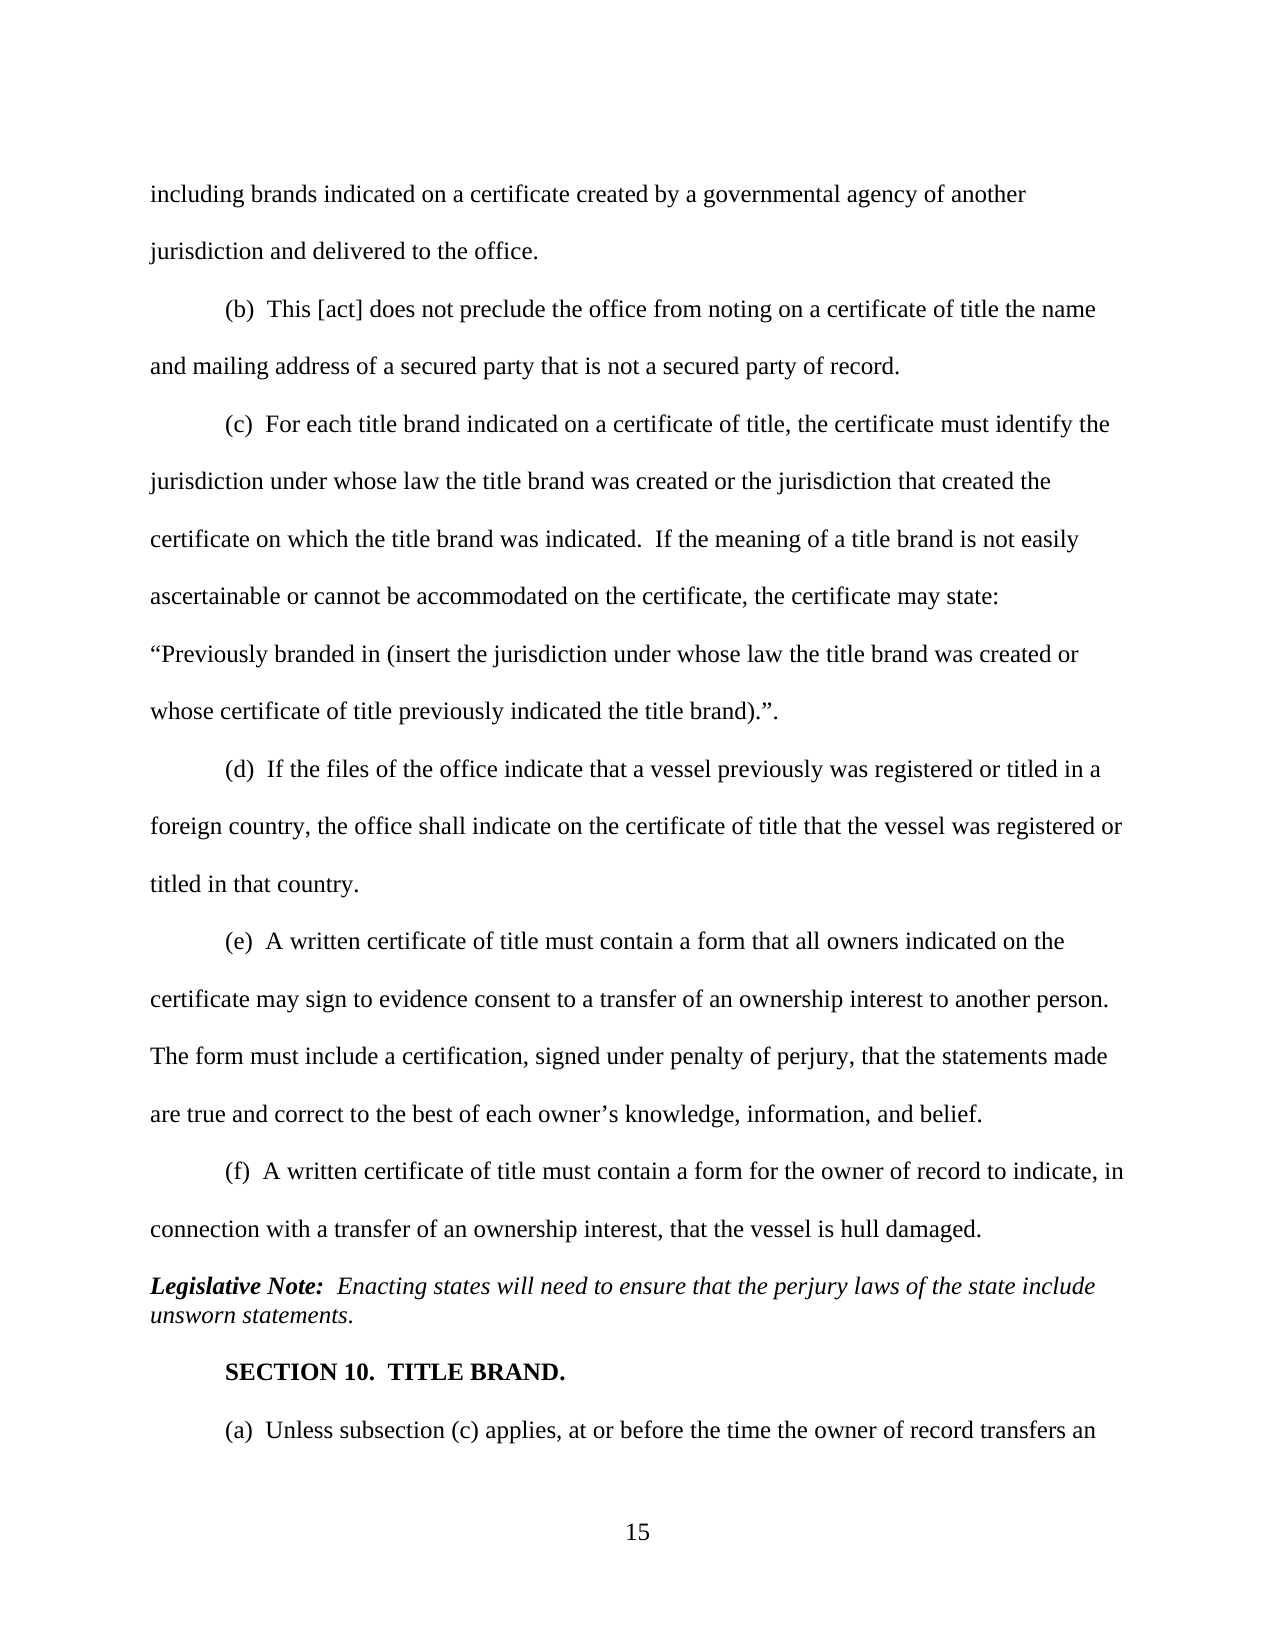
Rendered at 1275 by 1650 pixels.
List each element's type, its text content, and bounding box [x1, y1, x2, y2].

text (c) For each title brand indicated on a certificate of title, the certificate must identify the jurisdiction under whose law the title brand was created or the jurisdiction that created the certificate on which the title brand was indicated. If the meaning of a title brand is not easily ascertainable or cannot be accommodated on the certificate, the certificate may state: “Previously branded in (insert the jurisdiction under whose law the title brand was created or whose certificate of title previously indicated the title brand).”. [150, 409, 1125, 725]
subtitle SECTION 10. TITLE BRAND. [150, 1357, 1125, 1386]
text (f) A written certificate of title must contain a form for the owner of record to indicate, in connection with a transfer of an ownership interest, that the vessel is hull damaged. [150, 1156, 1125, 1242]
text (e) A written certificate of title must contain a form that all owners indicated on the certificate may sign to evidence consent to a transfer of an ownership interest to another person. The form must include a certification, signed under penalty of perjury, that the statements made are true and correct to the best of each owner’s knowledge, information, and belief. [150, 926, 1125, 1127]
text Legislative Note: Enacting states will need to ensure that the perjury laws of the state include unsworn statements. [150, 1271, 1125, 1329]
text (b) This [act] does not preclude the office from noting on a certificate of title the name and mailing address of a secured party that is not a secured party of record. [150, 294, 1125, 380]
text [150, 179, 1125, 265]
text (d) If the files of the office indicate that a vessel previously was registered or titled in a foreign country, the office shall indicate on the certificate of title that the vessel was registered or titled in that country. [150, 754, 1125, 897]
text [150, 1415, 1125, 1444]
